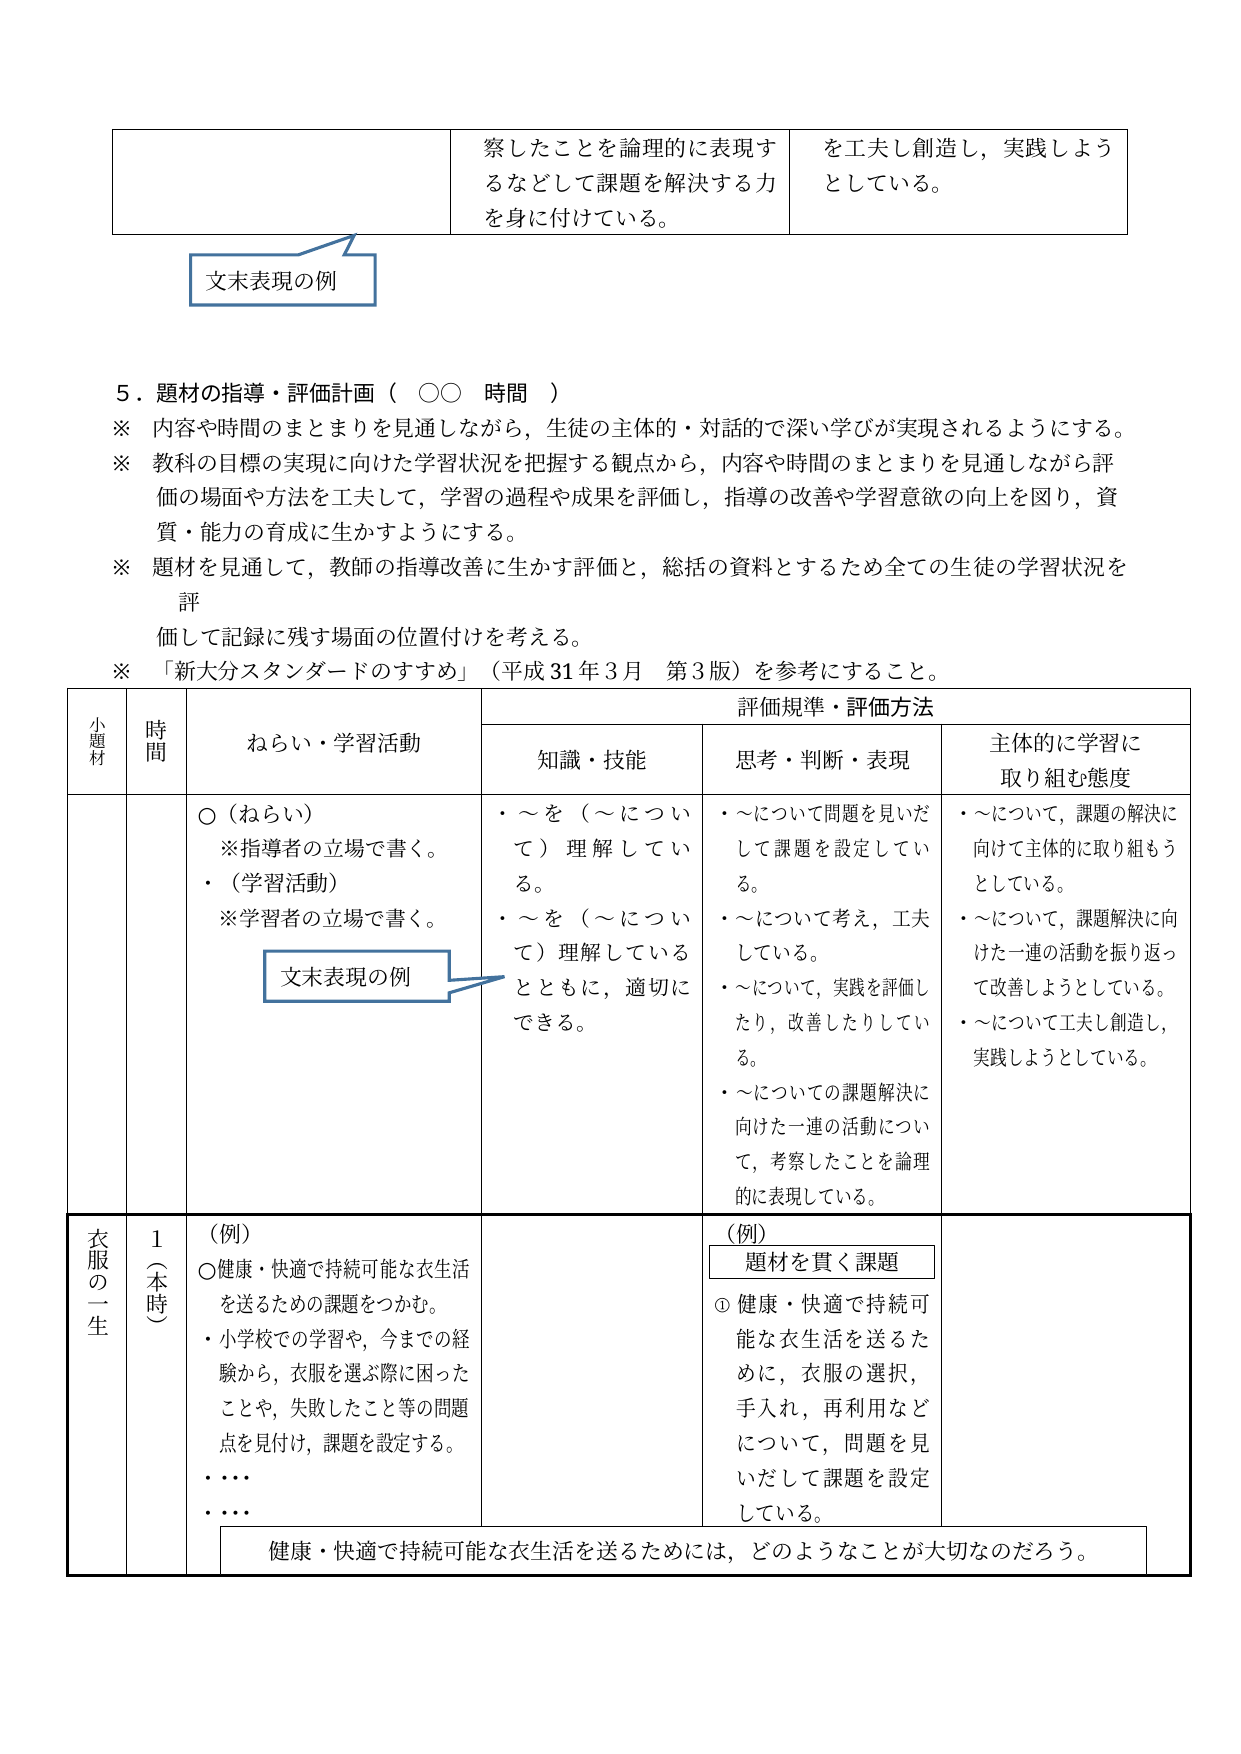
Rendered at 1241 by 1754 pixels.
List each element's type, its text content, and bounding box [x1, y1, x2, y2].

text 価の場面や方法を工夫して，学習の過程や成果を評価し，指導の改善や学習意欲の向上を図り，資 [112, 479, 1128, 514]
text ※ 教科の目標の実現に向けた学習状況を把握する観点から，内容や時間のまとまりを見通しながら評 [112, 444, 1128, 479]
text ５．題材の指導・評価計画（ ○○ 時間 ） [112, 374, 1128, 409]
text ※ 内容や時間のまとまりを見通しながら，生徒の主体的・対話的で深い学びが実現されるようにする。 [112, 409, 1128, 444]
table_cell 主体的に学習に 取り組む態度 [942, 725, 1190, 794]
text 価して記録に残す場面の位置付けを考える。 [112, 618, 1128, 653]
table_header 時間 [127, 689, 186, 794]
table_cell （例） ①健康・快適で持続可能な衣生活を送るために，衣服の選択，手入れ，再利用などについて，問題を見いだして課題を設定している。 ・学習カード [703, 1216, 941, 1526]
table_cell ○（ねらい） ※指導者の立場で書く。 ・（学習活動） ※学習者の立場で書く。 [187, 795, 481, 1213]
table_cell １（本時） [127, 1216, 186, 1574]
table_cell 思考・判断・表現 [703, 725, 941, 794]
table_cell [482, 1216, 702, 1526]
table_cell [68, 795, 126, 1213]
table_cell ・～について問題を見いだして課題を設定している。 ・～について考え，工夫している。 ・～について，実践を評価したり，改善したりしている。 ・～についての課題解決に向けた一連の活動について，考察したことを論理的に表現している。 [703, 795, 941, 1213]
table_cell 衣服の一生 [69, 1216, 126, 1574]
table_cell ・～を（～について）理解している。 ・～を（～について）理解しているとともに，適切にできる。 [482, 795, 702, 1213]
text 質・能力の育成に生かすようにする。 [112, 514, 1128, 548]
table_cell （例） ○健康・快適で持続可能な衣生活を送るための課題をつかむ。 ・小学校での学習や，今までの経験から，衣服を選ぶ際に困ったことや，失敗したこと等の問題点を見付け，課題を設定する。 ・･･･ ・･･･ [187, 1216, 481, 1574]
table_cell 知識・技能 [482, 725, 702, 794]
table_header 小題材 [68, 689, 126, 794]
table_cell ・～について，課題の解決に向けて主体的に取り組もうとしている。 ・～について，課題解決に向けた一連の活動を振り返って改善しようとしている。 ・～について工夫し創造し，実践しようとしている。 [942, 795, 1190, 1213]
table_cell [790, 130, 1127, 234]
text ※ 「新大分スタンダードのすすめ」（平成31年３月 第３版）を参考にすること。 [112, 653, 1128, 688]
table_cell [127, 795, 186, 1213]
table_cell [113, 130, 450, 234]
text ※ 題材を見通して，教師の指導改善に生かす評価と，総括の資料とするため全ての生徒の学習状況を評 [112, 548, 1128, 618]
table_header ねらい・学習活動 [187, 689, 481, 794]
table_cell [942, 1216, 1189, 1574]
table_header 評価規準・評価方法 [482, 689, 1190, 723]
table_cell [451, 130, 789, 234]
